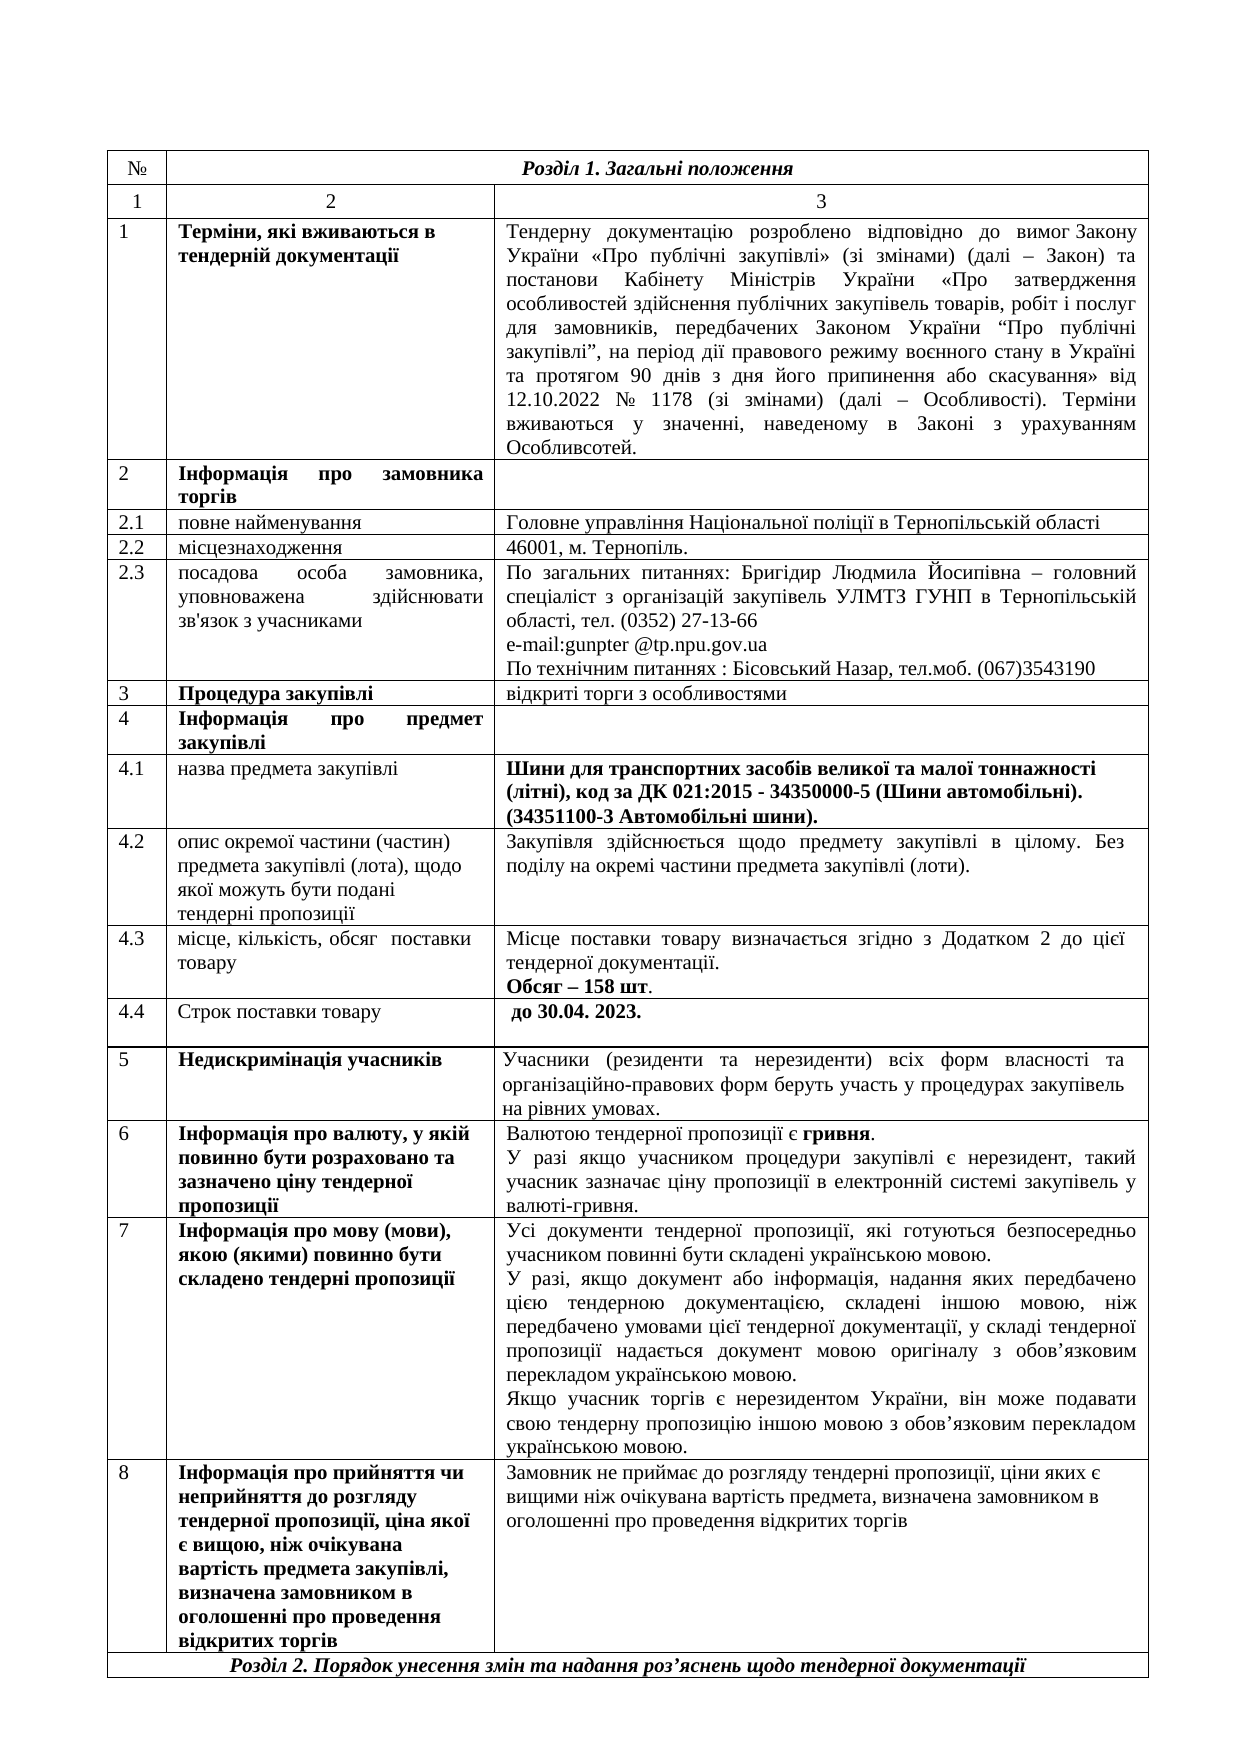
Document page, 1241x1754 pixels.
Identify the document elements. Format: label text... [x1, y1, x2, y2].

table_cell назва предмета закупівлі [167, 755, 494, 828]
table_cell 1 [108, 185, 166, 218]
table_cell Строк поставки товару [167, 999, 494, 1046]
table_cell Усі документи тендерної пропозиції, які готуються безпосередньо учасником повинні бути складені українською мовою. У разі, якщо документ або інформація, надання яких передбачено цією тендерною документацією, складені іншою мовою, ніж передбачено умовами цієї тендерної документації, у складі тендерної пропозиції надається документ мовою оригіналу з обов’язковим перекладом українською мовою. Якщо учасник торгів є нерезидентом України, він може подавати свою тендерну пропозицію іншою мовою з обов’язковим перекладом українською мовою. [495, 1218, 1148, 1458]
table_cell опис окремої частини (частин) предмета закупівлі (лота), щодо якої можуть бути подані тендерні пропозиції [167, 829, 494, 925]
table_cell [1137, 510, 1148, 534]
table_cell 2 [167, 185, 494, 218]
table_cell 4 [108, 706, 166, 754]
table_cell [495, 460, 1148, 508]
table_cell 4.1 [108, 755, 166, 828]
table_cell 8 [108, 1460, 166, 1652]
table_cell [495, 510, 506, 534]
table_cell Терміни, які вживаються в тендерній документації [167, 219, 494, 459]
table_cell 6 [108, 1121, 166, 1217]
table_cell 3 [108, 681, 166, 705]
table_cell Інформація про валюту, у якій повинно бути розраховано та зазначено ціну тендерної пропозиції [167, 1121, 494, 1217]
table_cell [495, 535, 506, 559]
table_cell Інформація про мову (мови), якою (якими) повинно бути складено тендерні пропозиції [167, 1218, 494, 1458]
table_header № [108, 151, 166, 184]
table_cell Закупівля здійснюється щодо предмету закупівлі в цілому. Без поділу на окремі частини предмета закупівлі (лоти). [495, 829, 1148, 925]
table_cell Шини для транспортних засобів великої та малої тоннажності (літні), код за ДК 021:2015 - 34350000-5 (Шини автомобільні). (34351100-3 Автомобільні шини). [495, 755, 1148, 828]
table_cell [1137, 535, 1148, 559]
table_cell 5 [108, 1048, 166, 1119]
table_cell 4.4 [108, 999, 166, 1046]
table_cell до 30.04. 2023. [495, 999, 1148, 1046]
table_cell Тендерну документацію розроблено відповідно до вимог Закону України «Про публічні закупівлі» (зі змінами) (далі – Закон) та постанови Кабінету Міністрів України «Про затвердження особливостей здійснення публічних закупівель товарів, робіт і послуг для замовників, передбачених Законом України “Про публічні закупівлі”, на період дії правового режиму воєнного стану в Україні та протягом 90 днів з дня його припинення або скасування» від 12.10.2022 № 1178 (зі змінами) (далі – Особливості). Терміни вживаються у значенні, наведеному в Законі з урахуванням Особливсотей. [495, 219, 1148, 459]
table_cell 3 [495, 185, 1148, 218]
table_cell 4.3 [108, 926, 166, 998]
table_cell 2.1 [108, 510, 166, 534]
table_cell Учасники (резиденти та нерезиденти) всіх форм власності та організаційно-правових форм беруть участь у процедурах закупівель на рівних умовах. [495, 1048, 1148, 1119]
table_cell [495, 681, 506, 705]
table_cell По загальних питаннях: Бригідир Людмила Йосипівна – головний спеціаліст з організацій закупівель УЛМТЗ ГУНП в Тернопільській області, тел. (0352) 27-13-66 е-mail:gunpter @tp.npu.gov.ua По технічним питаннях : Бісовський Назар, тел.моб. (067)3543190 [495, 560, 1148, 680]
table_cell Інформація про замовника торгів [167, 460, 494, 508]
table_cell 2.2 [108, 535, 166, 559]
table_cell місцезнаходження [167, 535, 494, 559]
table_cell 4.2 [108, 829, 166, 925]
table_cell Недискримінація учасників [167, 1048, 494, 1119]
table_cell Замовник не приймає до розгляду тендерні пропозиції, ціни яких є вищими ніж очікувана вартість предмета, визначена замовником в оголошенні про проведення відкритих торгів [495, 1460, 1148, 1652]
table_cell Інформація про прийняття чи неприйняття до розгляду тендерної пропозиції, ціна якої є вищою, ніж очікувана вартість предмета закупівлі, визначена замовником в оголошенні про проведення відкритих торгів [167, 1460, 494, 1652]
table_cell Інформація про предмет закупівлі [167, 706, 494, 754]
table_cell Розділ 2. Порядок унесення змін та надання роз’яснень щодо тендерної документації [108, 1653, 1148, 1677]
table_cell Процедура закупівлі [167, 681, 494, 705]
table_cell 2 [108, 460, 166, 508]
table_cell [495, 706, 1148, 754]
table_header Розділ 1. Загальні положення [167, 151, 1148, 184]
table_cell Місце поставки товару визначається згідно з Додатком 2 до цієї тендерної документації. Обсяг – 158 шт. [495, 926, 1148, 998]
table_cell повне найменування [167, 510, 494, 534]
table_cell місце, кількість, обсяг поставки товару [167, 926, 494, 998]
table_cell 2.3 [108, 560, 166, 680]
table_cell посадова особа замовника, уповноважена здійснювати зв'язок з учасниками [167, 560, 494, 680]
table_cell 1 [108, 219, 166, 459]
table_cell 7 [108, 1218, 166, 1458]
table_cell Валютою тендерної пропозиції є гривня. У разі якщо учасником процедури закупівлі є нерезидент, такий учасник зазначає ціну пропозиції в електронній системі закупівель у валюті-гривня. [495, 1121, 1148, 1217]
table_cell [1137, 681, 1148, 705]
